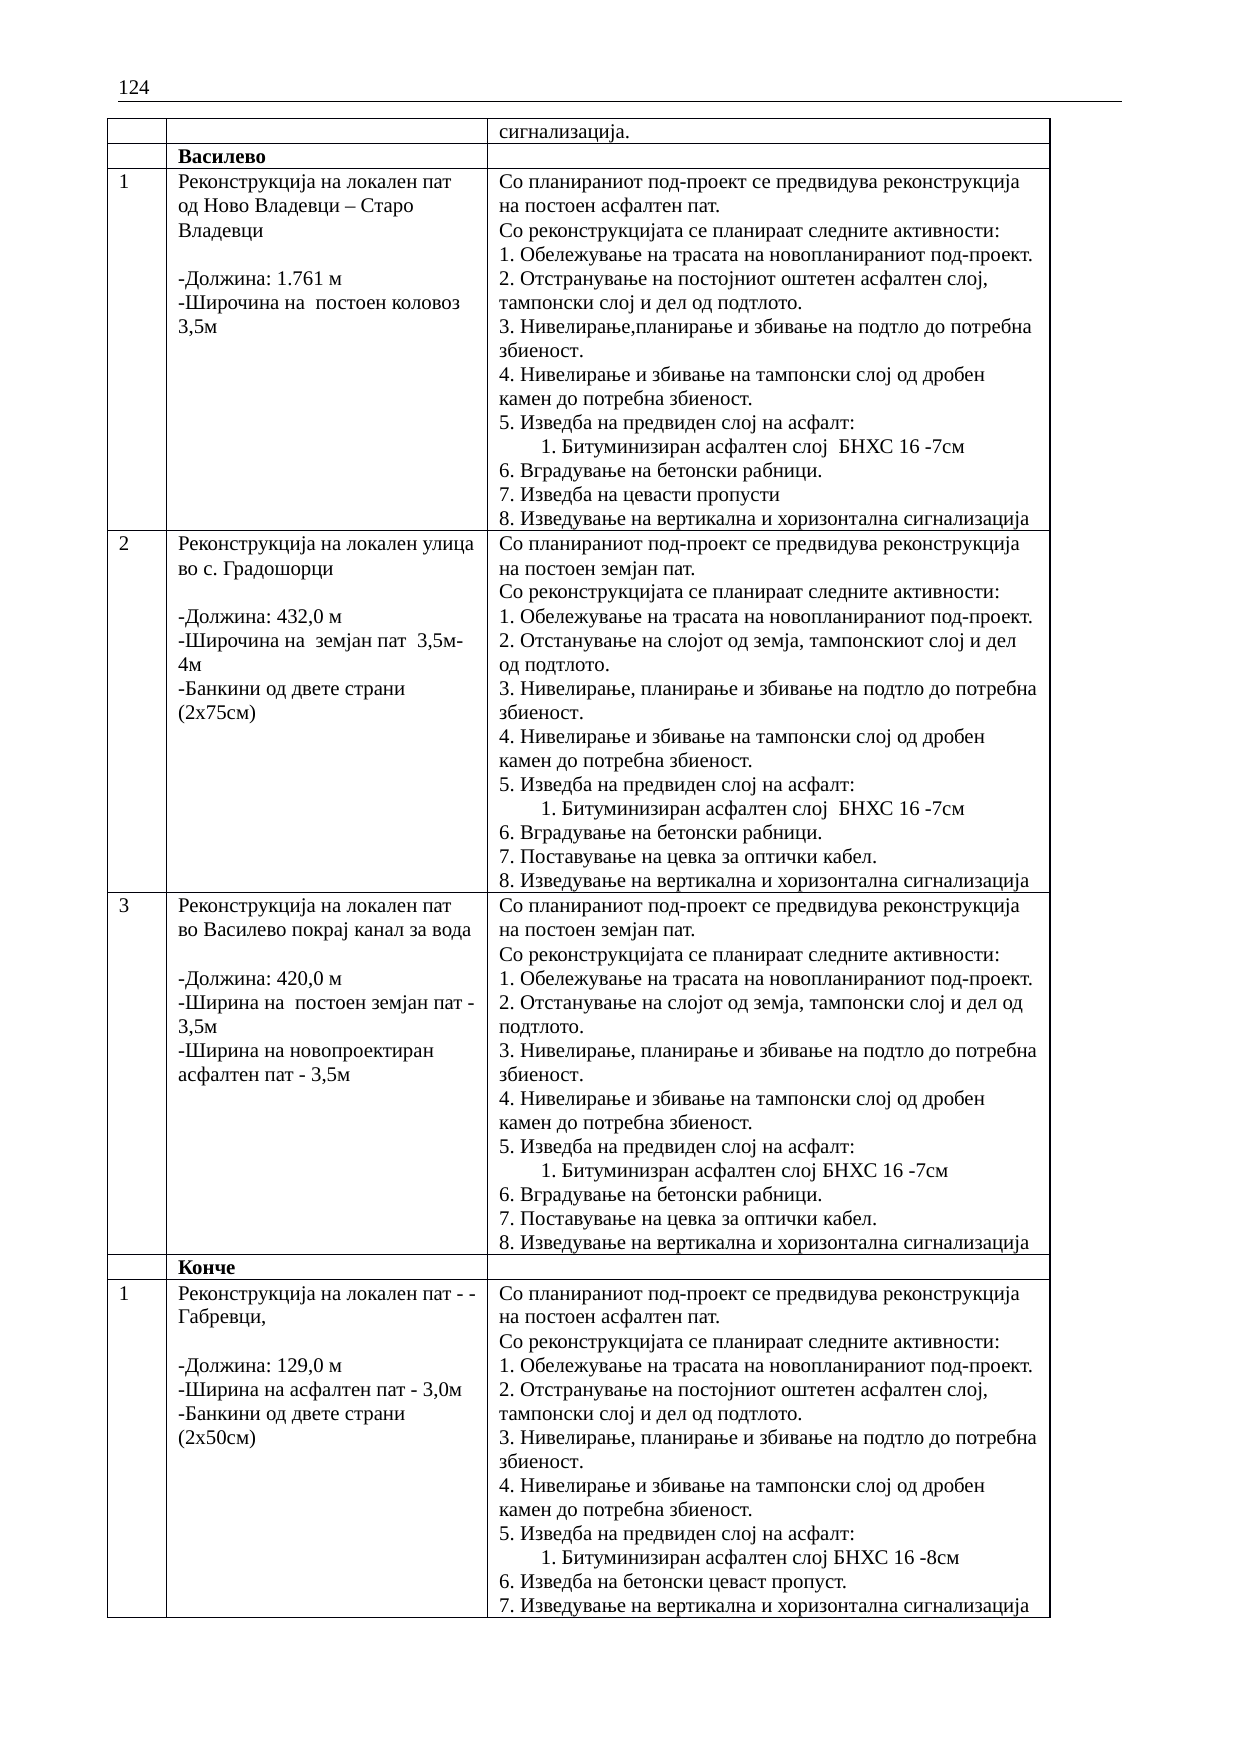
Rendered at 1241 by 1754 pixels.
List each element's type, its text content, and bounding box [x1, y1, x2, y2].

table_cell Реконструкција на локален улица во с. Градошорци -Должина: 432,0 м -Широчина на земјан пат 3,5м-4м -Банкини од двете страни (2х75см) [167, 531, 487, 892]
table_cell Конче [167, 1255, 487, 1279]
table_cell [108, 1255, 166, 1279]
table_cell 1 [108, 1280, 166, 1617]
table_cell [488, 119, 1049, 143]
table_cell 2 [108, 119, 166, 143]
table_cell 2 [108, 531, 166, 892]
table_cell Со планираниот под-проект се предвидува реконструкција на постоен земјан пат. Со реконструкцијата се планираат следните активности: 1. Обележување на трасата на новопланираниот под-проект. 2. Отстанување на слојот од земја, тампонскиот слој и дел од подтлото. 3. Нивелирање, планирање и збивање на подтло до потребна збиеност. 4. Нивелирање и збивање на тампонски слој од дробен камен до потребна збиеност. 5. Изведба на предвиден слој на асфалт: 1. Битуминизиран асфалтен слој БНХС 16 -7см 6. Вградување на бетонски рабници. 7. Поставување на цевка за оптички кабел. 8. Изведување на вертикална и хоризонтална сигнализација [488, 531, 1049, 892]
table_cell Со планираниот под-проект се предвидува реконструкција на постоен асфалтен пат. Со реконструкцијата се планираат следните активности: 1. Обележување на трасата на новопланираниот под-проект. 2. Отстранување на постојниот оштетен асфалтен слој, тампонски слој и дел од подтлото. 3. Нивелирање, планирање и збивање на подтло до потребна збиеност. 4. Нивелирање и збивање на тампонски слој од дробен камен до потребна збиеност. 5. Изведба на предвиден слој на асфалт: 1. Битуминизиран асфалтен слој БНХС 16 -8см 6. Изведба на бетонски цеваст пропуст. 7. Изведување на вертикална и хоризонтална сигнализација [488, 1280, 1049, 1617]
table_cell Реконструкција на локален пат - - Габревци, -Должина: 129,0 м -Ширина на асфалтен пат - 3,0м -Банкини од двете страни (2х50см) [167, 1280, 487, 1617]
table_cell 3 [108, 893, 166, 1254]
table_cell [108, 144, 166, 168]
table_cell [488, 1255, 1049, 1279]
table_cell Реконструкција на локален пат во Василево покрај канал за вода -Должина: 420,0 м -Ширина на постоен земјан пат - 3,5м -Ширина на новопроектиран асфалтен пат - 3,5м [167, 893, 487, 1254]
table_cell [488, 144, 1049, 168]
table_cell Реконструкција на локален пат од Ново Владевци – Старо Владевци -Должина: 1.761 м -Широчина на постоен коловоз 3,5м [167, 169, 487, 530]
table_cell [167, 119, 487, 143]
table_cell Со планираниот под-проект се предвидува реконструкција на постоен асфалтен пат. Со реконструкцијата се планираат следните активности: 1. Обележување на трасата на новопланираниот под-проект. 2. Отстранување на постојниот оштетен асфалтен слој, тампонски слој и дел од подтлото. 3. Нивелирање,планирање и збивање на подтло до потребна збиеност. 4. Нивелирање и збивање на тампонски слој од дробен камен до потребна збиеност. 5. Изведба на предвиден слој на асфалт: 1. Битуминизиран асфалтен слој БНХС 16 -7см 6. Вградување на бетонски рабници. 7. Изведба на цевасти пропусти 8. Изведување на вертикална и хоризонтална сигнализација [488, 169, 1049, 530]
table_cell Василево [167, 144, 487, 168]
table_cell Со планираниот под-проект се предвидува реконструкција на постоен земјан пат. Со реконструкцијата се планираат следните активности: 1. Обележување на трасата на новопланираниот под-проект. 2. Отстанување на слојот од земја, тампонски слој и дел од подтлото. 3. Нивелирање, планирање и збивање на подтло до потребна збиеност. 4. Нивелирање и збивање на тампонски слој од дробен камен до потребна збиеност. 5. Изведба на предвиден слој на асфалт: 1. Битуминизран асфалтен слој БНХС 16 -7см 6. Вградување на бетонски рабници. 7. Поставување на цевка за оптички кабел. 8. Изведување на вертикална и хоризонтална сигнализација [488, 893, 1049, 1254]
table_cell 1 [108, 169, 166, 530]
